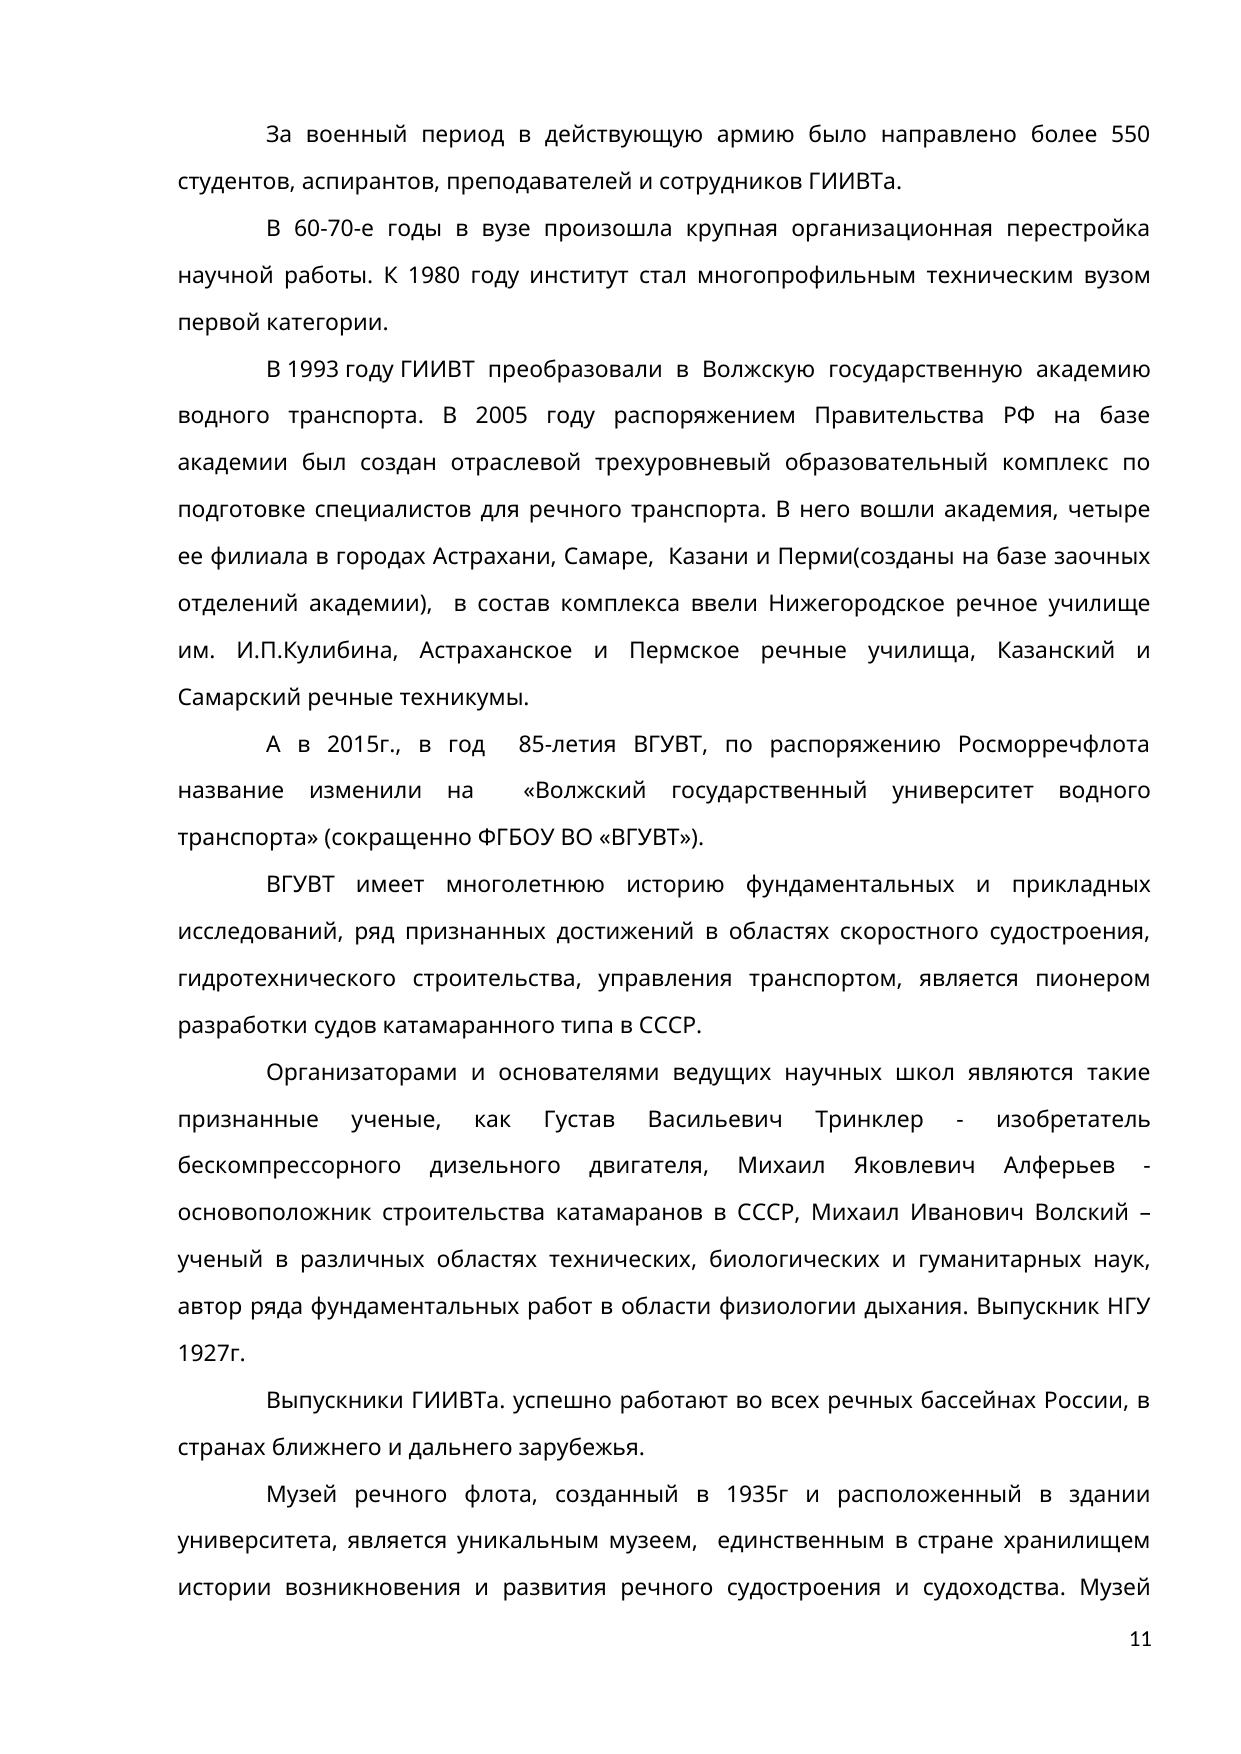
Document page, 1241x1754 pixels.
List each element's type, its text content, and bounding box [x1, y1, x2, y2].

text За военный период в действующую армию было направлено более 550 студентов, аспирантов, преподавателей и сотрудников ГИИВТа. [177, 118, 1152, 196]
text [177, 1477, 1152, 1602]
text В 60-70-е годы в вузе произошла крупная организационная перестройка научной работы. К 1980 году институт стал многопрофильным техническим вузом первой категории. [177, 212, 1152, 337]
text Организаторами и основателями ведущих научных школ являются такие признанные ученые, как Густав Васильевич Тринклер - изобретатель бескомпрессорного дизельного двигателя, Михаил Яковлевич Алферьев - основоположник строительства катамаранов в СССР, Михаил Иванович Волский – ученый в различных областях технических, биологических и гуманитарных наук, автор ряда фундаментальных работ в области физиологии дыхания. Выпускник НГУ 1927г. [177, 1056, 1152, 1368]
text ВГУВТ имеет многолетнюю историю фундаментальных и прикладных исследований, ряд признанных достижений в областях скоростного судостроения, гидротехнического строительства, управления транспортом, является пионером разработки судов катамаранного типа в СССР. [177, 868, 1152, 1040]
text А в 2015г., в год 85-летия ВГУВТ, по распоряжению Росморречфлота название изменили на «Волжский государственный университет водного транспорта» (сокращенно ФГБОУ ВО «ВГУВТ»). [177, 727, 1152, 852]
text В 1993 году ГИИВТ преобразовали в Волжскую государственную академию водного транспорта. В 2005 году распоряжением Правительства РФ на базе академии был создан отраслевой трехуровневый образовательный комплекс по подготовке специалистов для речного транспорта. В него вошли академия, четыре ее филиала в городах Астрахани, Самаре, Казани и Перми(созданы на базе заочных отделений академии), в состав комплекса ввели Нижегородское речное училище им. И.П.Кулибина, Астраханское и Пермское речные училища, Казанский и Самарский речные техникумы. [177, 352, 1152, 712]
text Выпускники ГИИВТа. успешно работают во всех речных бассейнах России, в странах ближнего и дальнего зарубежья. [177, 1384, 1152, 1462]
